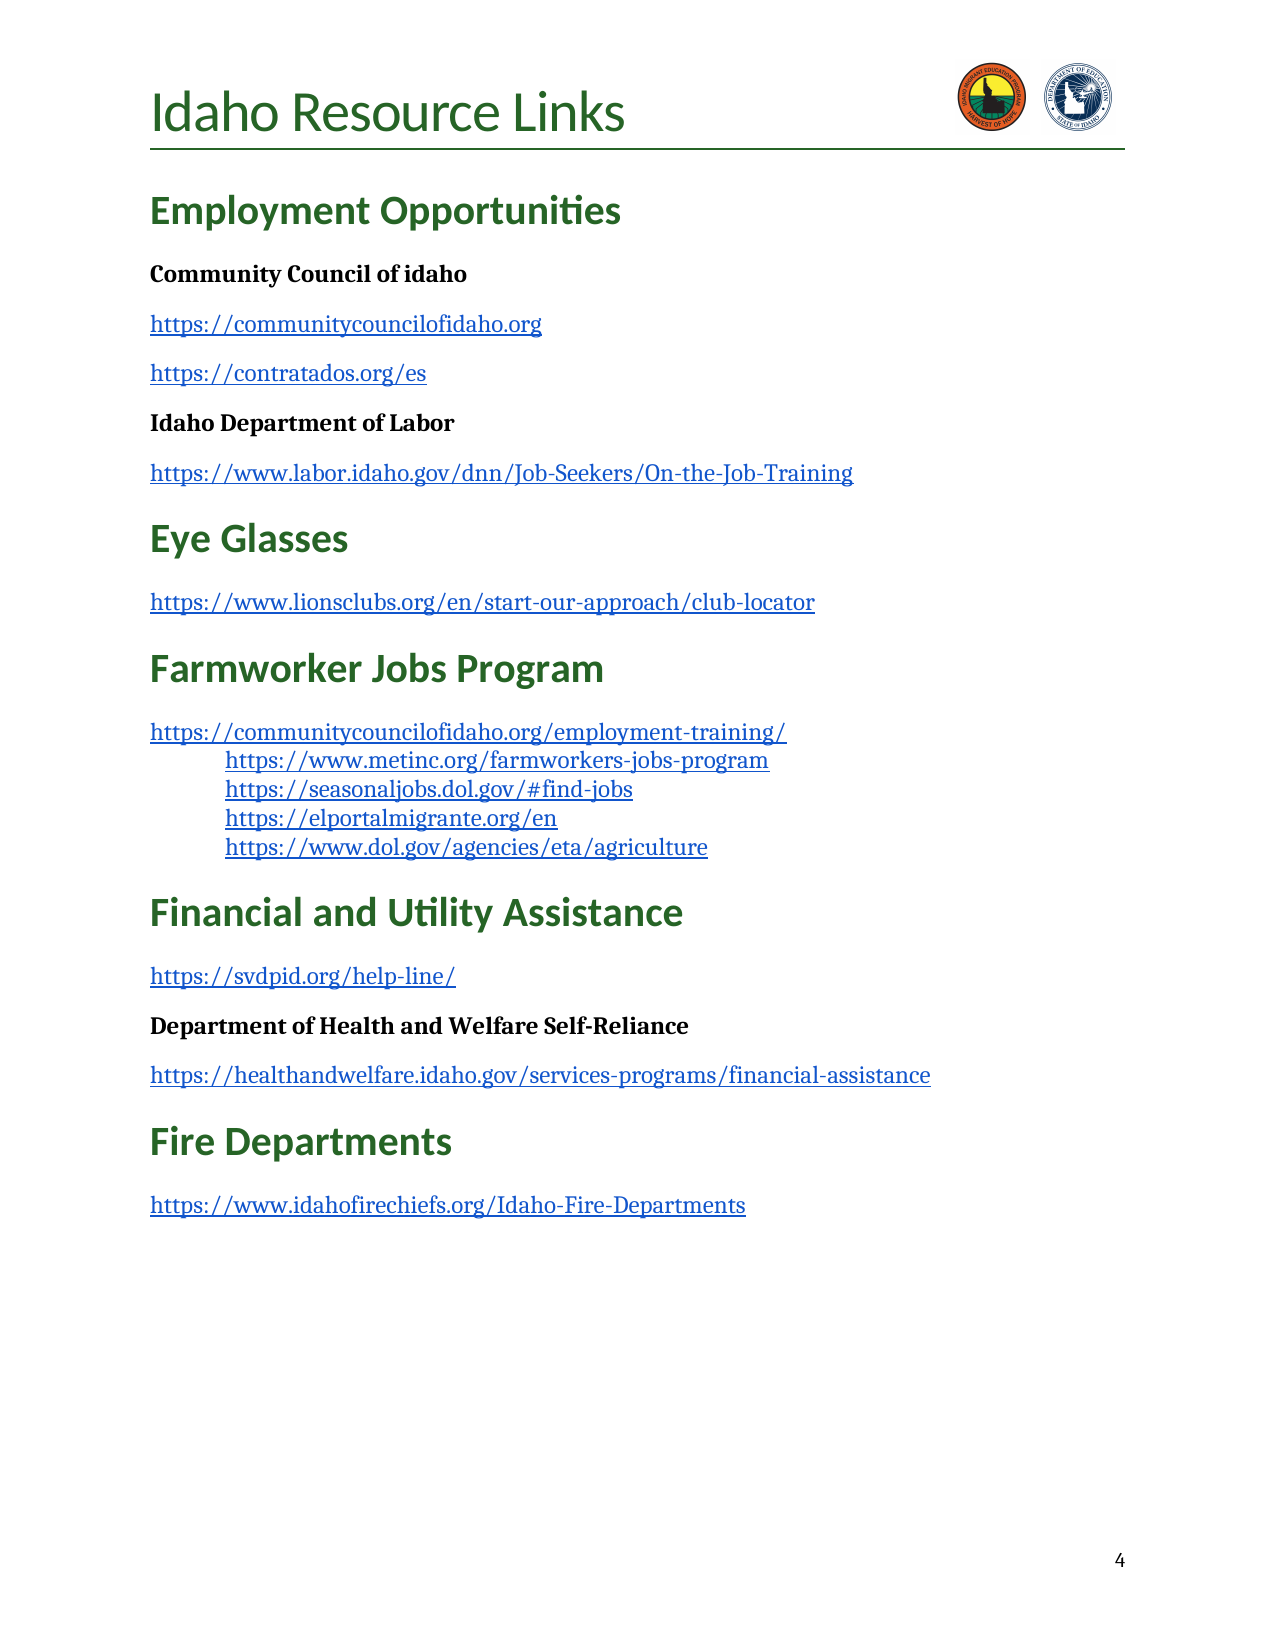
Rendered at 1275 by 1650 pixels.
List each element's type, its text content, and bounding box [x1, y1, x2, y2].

text https://communitycouncilofidaho.org/employment-training/ https://www.metinc.org/farmworkers-jobs-program https://seasonaljobs.dol.gov/#find-jobs https://elportalmigrante.org/en https://www.dol.gov/agencies/eta/agriculture [150, 718, 1125, 861]
text Community Council of idaho [150, 260, 1125, 289]
text Department of Health and Welfare Self-Reliance [150, 1012, 1125, 1041]
text https://www.lionsclubs.org/en/start-our-approach/club-locator [150, 588, 1125, 617]
text https://www.idahofirechiefs.org/Idaho-Fire-Departments [150, 1191, 1125, 1220]
subtitle Financial and Utility Assistance [150, 886, 1125, 937]
text https://www.labor.idaho.gov/dnn/Job-Seekers/On-the-Job-Training [150, 458, 1125, 487]
picture [954, 59, 1030, 135]
text Idaho Department of Labor [150, 409, 1125, 438]
text https://communitycouncilofidaho.org [150, 310, 1125, 338]
subtitle Farmworker Jobs Program [150, 642, 1125, 693]
text https://contratados.org/es [150, 359, 1125, 388]
text https://healthandwelfare.idaho.gov/services-programs/financial-assistance [150, 1061, 1125, 1090]
subtitle Eye Glasses [150, 512, 1125, 563]
picture [1040, 59, 1116, 135]
text https://svdpid.org/help-line/ [150, 962, 1125, 991]
subtitle Employment Opportunities [150, 184, 1125, 235]
subtitle Fire Departments [150, 1115, 1125, 1166]
